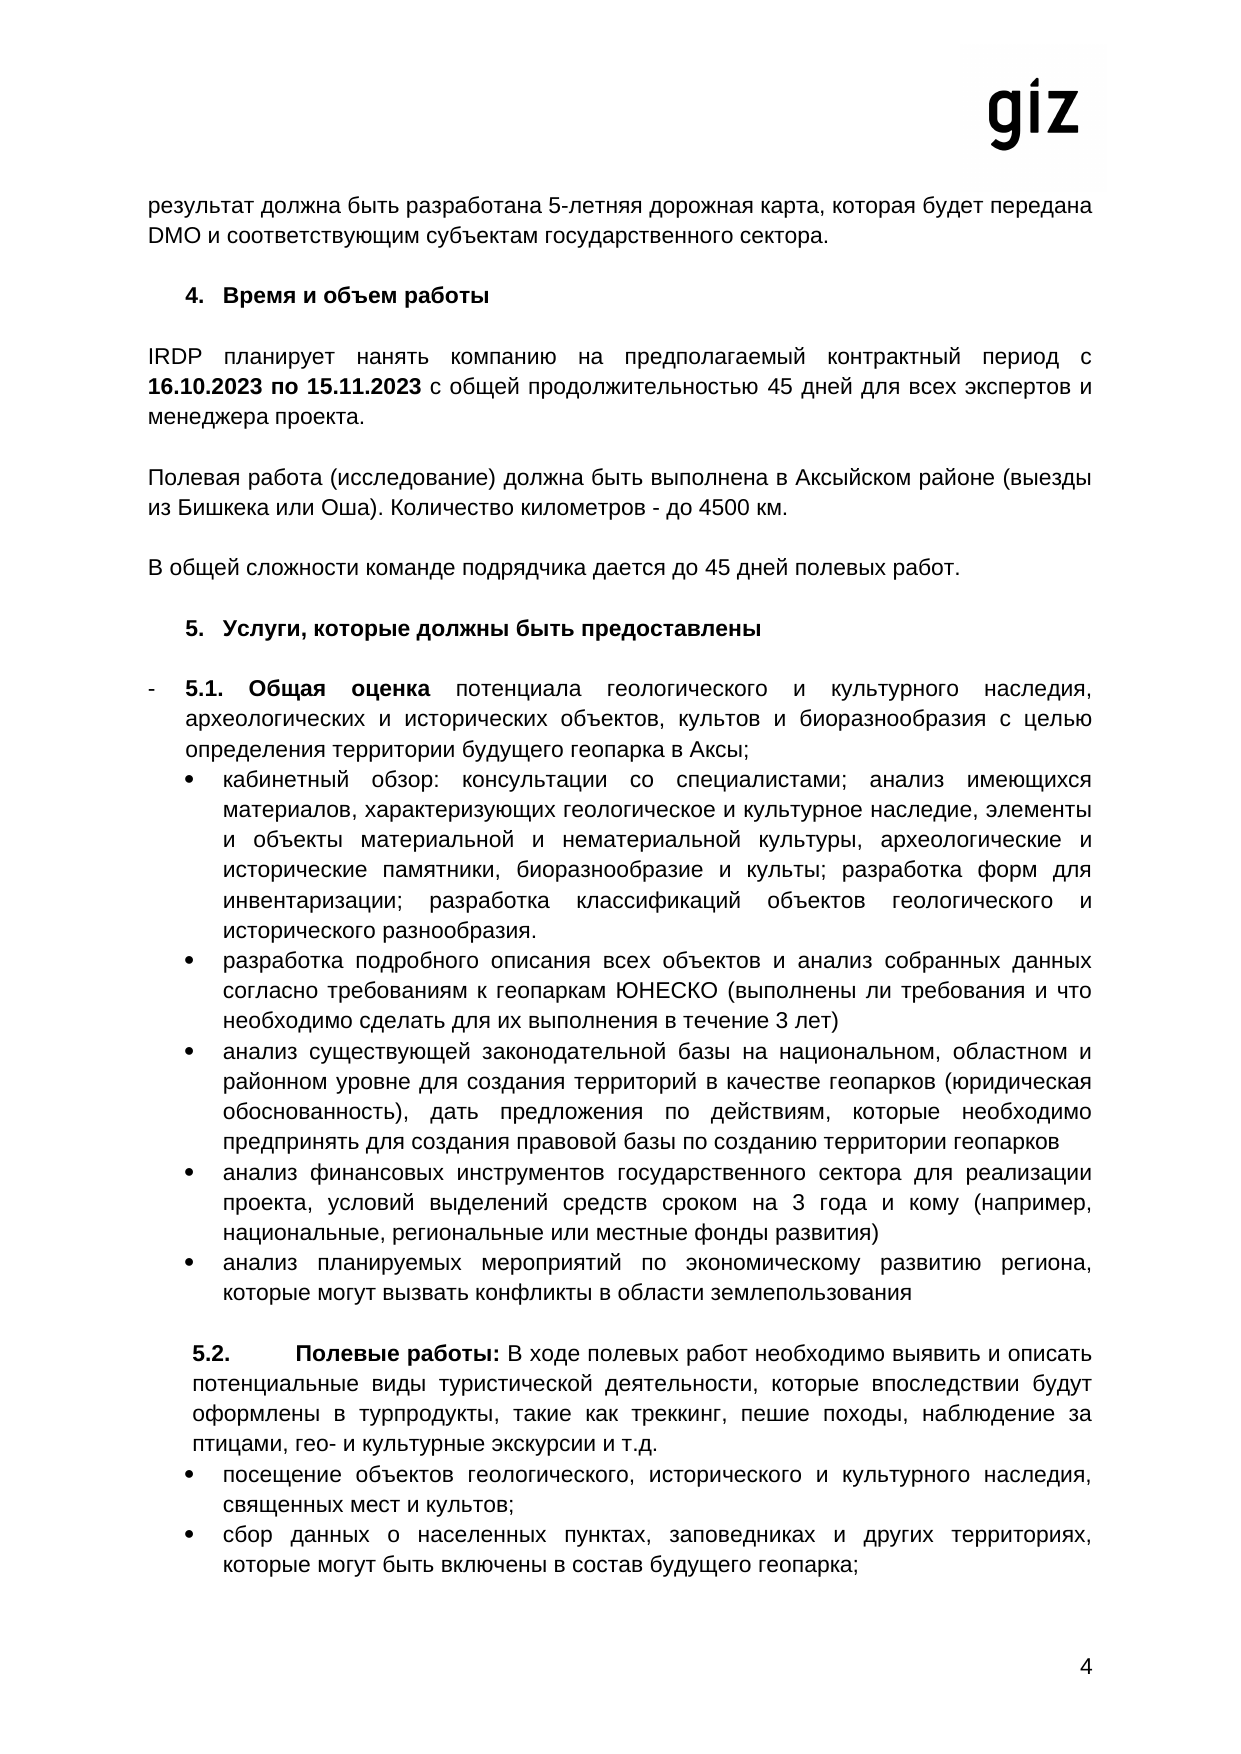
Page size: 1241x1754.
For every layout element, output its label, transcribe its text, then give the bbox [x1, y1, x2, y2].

list посещение объектов геологического, исторического и культурного наследия, священных мест и культов; [185, 1461, 1092, 1517]
list 5.1. Общая оценка потенциала геологического и культурного наследия, археологических и исторических объектов, культов и биоразнообразия с целью определения территории будущего геопарка в Аксы; [148, 675, 1092, 762]
list разработка подробного описания всех объектов и анализ собранных данных согласно требованиям к геопаркам ЮНЕСКО (выполнены ли требования и что необходимо сделать для их выполнения в течение 3 лет) [185, 947, 1092, 1034]
picture [960, 44, 1108, 192]
text IRDP планирует нанять компанию на предполагаемый контрактный период с 16.10.2023 по 15.11.2023 с общей продолжительностью 45 дней для всех экспертов и менеджера проекта. [148, 343, 1092, 430]
list сбор данных о населенных пунктах, заповедниках и других территориях, которые могут быть включены в состав будущего геопарка; [185, 1521, 1092, 1578]
text Полевая работа (исследование) должна быть выполнена в Аксыйском районе (выезды из Бишкека или Оша). Количество километров - до 4500 км. [148, 464, 1092, 520]
text В общей сложности команде подрядчика дается до 45 дней полевых работ. [148, 554, 1092, 581]
list Услуги, которые должны быть предоставлены [185, 615, 1092, 641]
text 5.2. Полевые работы: В ходе полевых работ необходимо выявить и описать потенциальные виды туристической деятельности, которые впоследствии будут оформлены в турпродукты, такие как треккинг, пешие походы, наблюдение за птицами, гео- и культурные экскурсии и т.д. [192, 1340, 1092, 1457]
list Время и объем работы [185, 282, 1092, 309]
list анализ существующей законодательной базы на национальном, областном и районном уровне для создания территорий в качестве геопарков (юридическая обоснованность), дать предложения по действиям, которые необходимо предпринять для создания правовой базы по созданию территории геопарков [185, 1038, 1092, 1155]
list анализ планируемых мероприятий по экономическому развитию региона, которые могут вызвать конфликты в области землепользования [185, 1249, 1092, 1306]
list кабинетный обзор: консультации со специалистами; анализ имеющихся материалов, характеризующих геологическое и культурное наследие, элементы и объекты материальной и нематериальной культуры, археологические и исторические памятники, биоразнообразие и культы; разработка форм для инвентаризации; разработка классификаций объектов геологического и исторического разнообразия. [185, 766, 1092, 943]
list анализ финансовых инструментов государственного сектора для реализации проекта, условий выделений средств сроком на 3 года и кому (например, национальные, региональные или местные фонды развития) [185, 1158, 1092, 1245]
